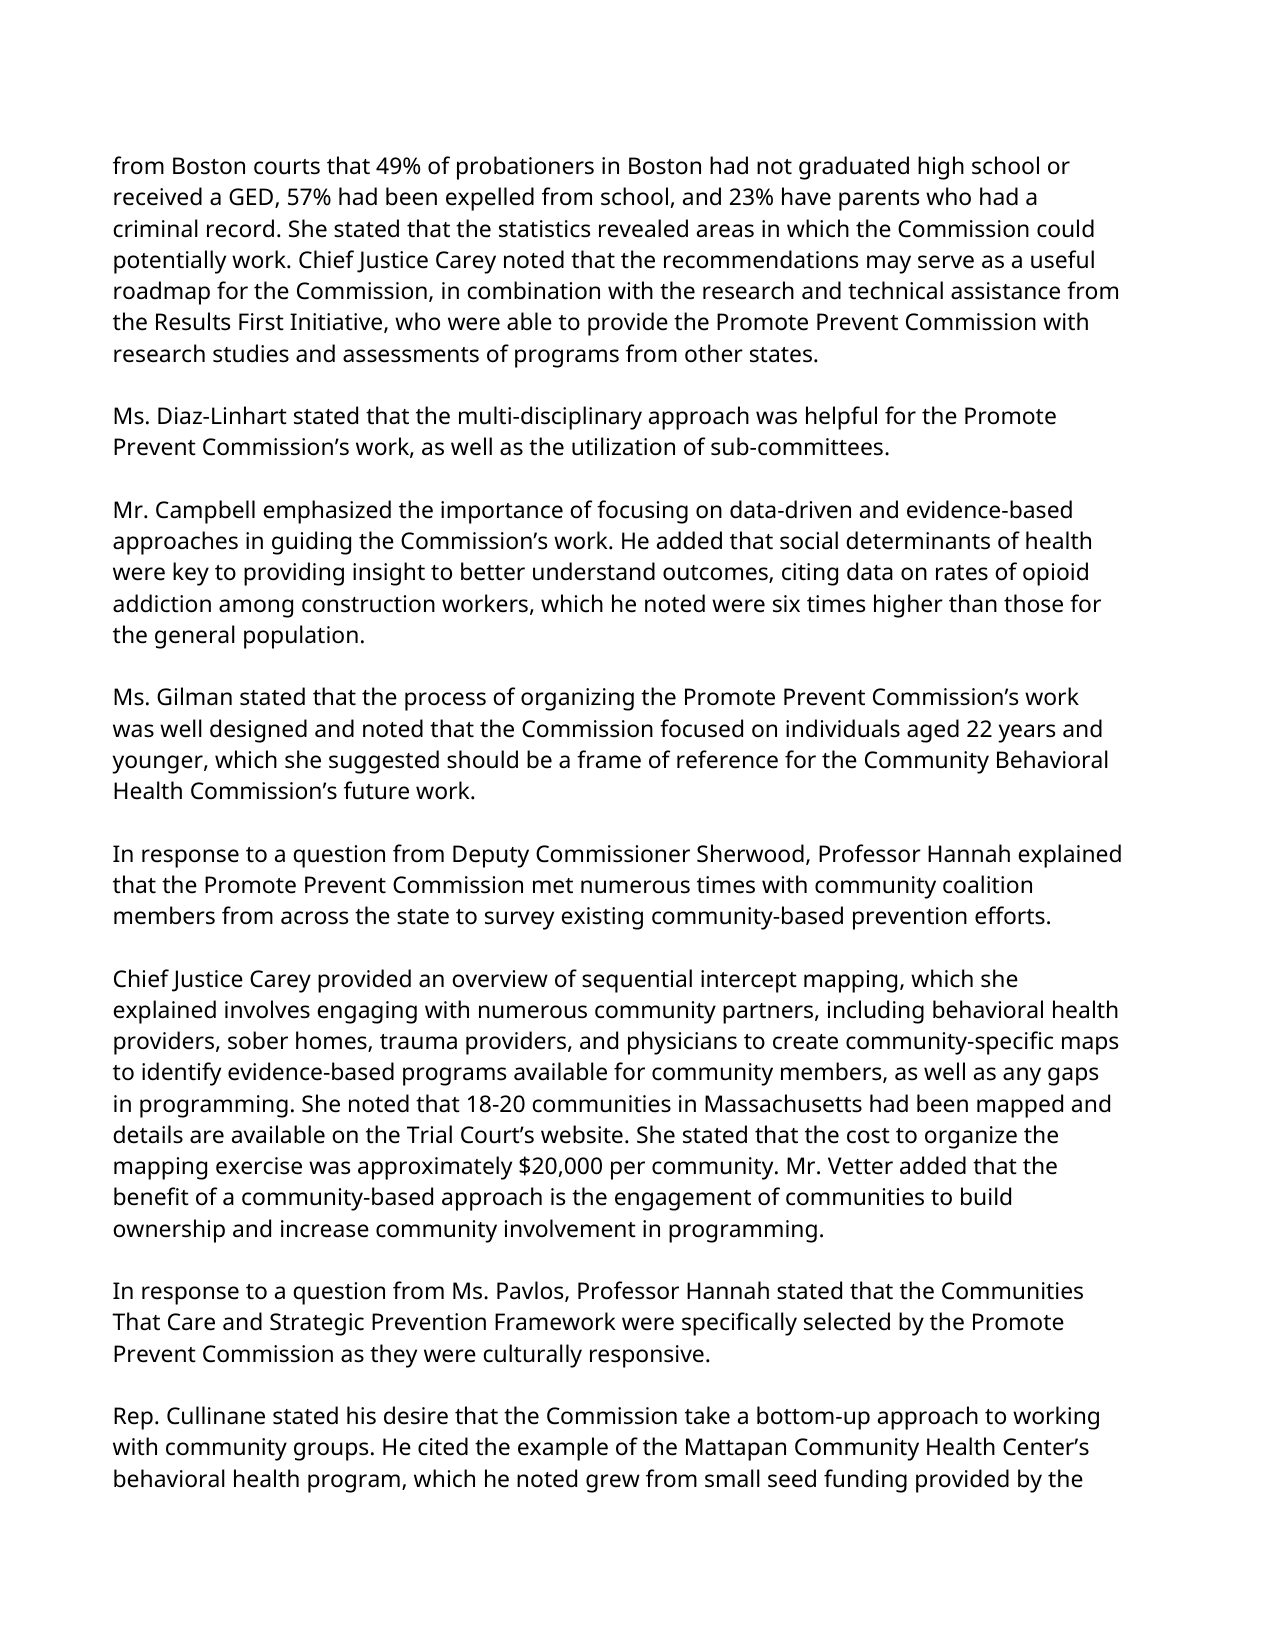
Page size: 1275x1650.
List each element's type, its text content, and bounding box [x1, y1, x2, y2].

text Chief Justice Carey provided an overview of sequential intercept mapping, which she explained involves engaging with numerous community partners, including behavioral health providers, sober homes, trauma providers, and physicians to create community-specific maps to identify evidence-based programs available for community members, as well as any gaps in programming. She noted that 18-20 communities in Massachusetts had been mapped and details are available on the Trial Court’s website. She stated that the cost to organize the mapping exercise was approximately $20,000 per community. Mr. Vetter added that the benefit of a community-based approach is the engagement of communities to build ownership and increase community involvement in programming. [112, 962, 1125, 1244]
text In response to a question from Ms. Pavlos, Professor Hannah stated that the Communities That Care and Strategic Prevention Framework were specifically selected by the Promote Prevent Commission as they were culturally responsive. [112, 1275, 1125, 1369]
text Ms. Diaz-Linhart stated that the multi-disciplinary approach was helpful for the Promote Prevent Commission’s work, as well as the utilization of sub-committees. [112, 400, 1125, 462]
text In response to a question from Deputy Commissioner Sherwood, Professor Hannah explained that the Promote Prevent Commission met numerous times with community coalition members from across the state to survey existing community-based prevention efforts. [112, 837, 1125, 931]
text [112, 150, 1125, 369]
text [112, 1400, 1125, 1494]
text Mr. Campbell emphasized the importance of focusing on data-driven and evidence-based approaches in guiding the Commission’s work. He added that social determinants of health were key to providing insight to better understand outcomes, citing data on rates of opioid addiction among construction workers, which he noted were six times higher than those for the general population. [112, 494, 1125, 650]
text Ms. Gilman stated that the process of organizing the Promote Prevent Commission’s work was well designed and noted that the Commission focused on individuals aged 22 years and younger, which she suggested should be a frame of reference for the Community Behavioral Health Commission’s future work. [112, 681, 1125, 806]
